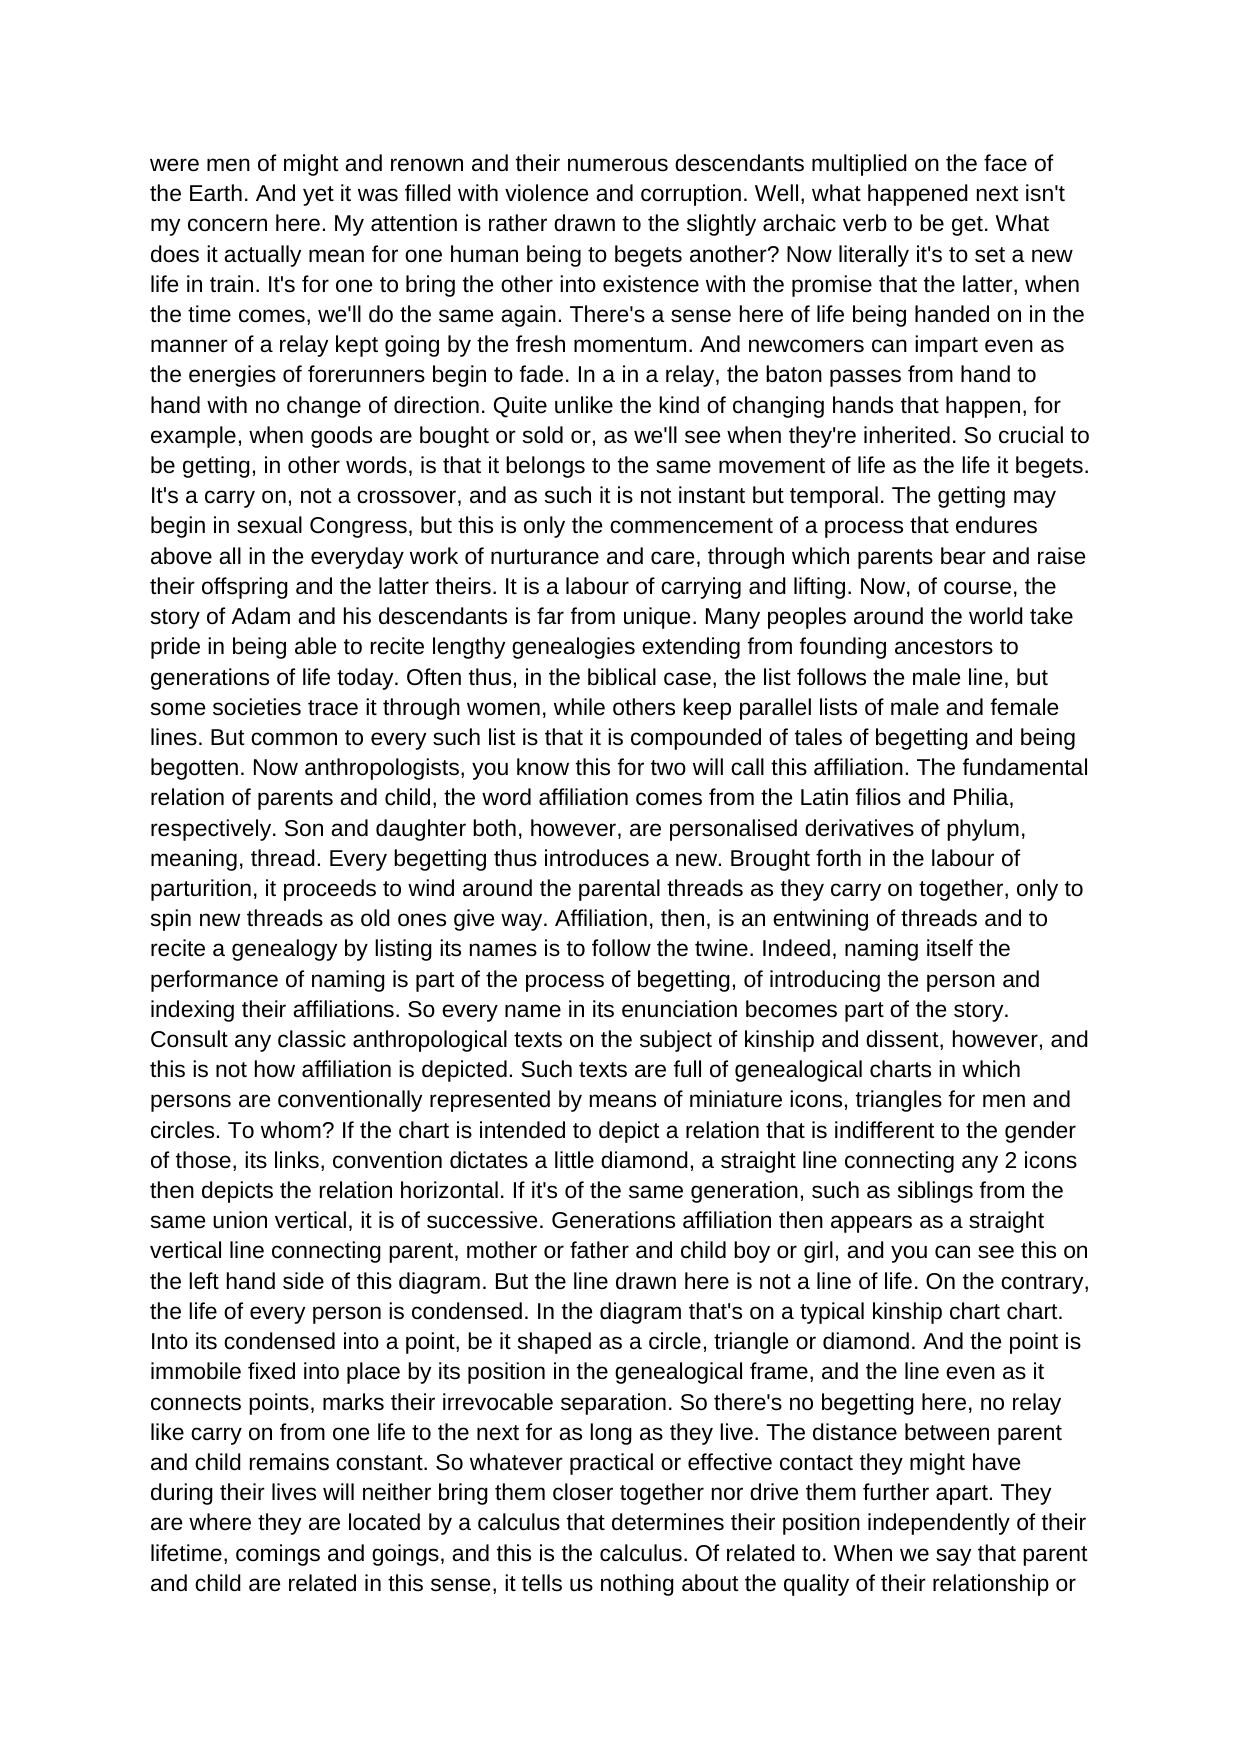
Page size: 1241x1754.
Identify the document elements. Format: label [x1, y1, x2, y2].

text [150, 150, 1090, 1596]
